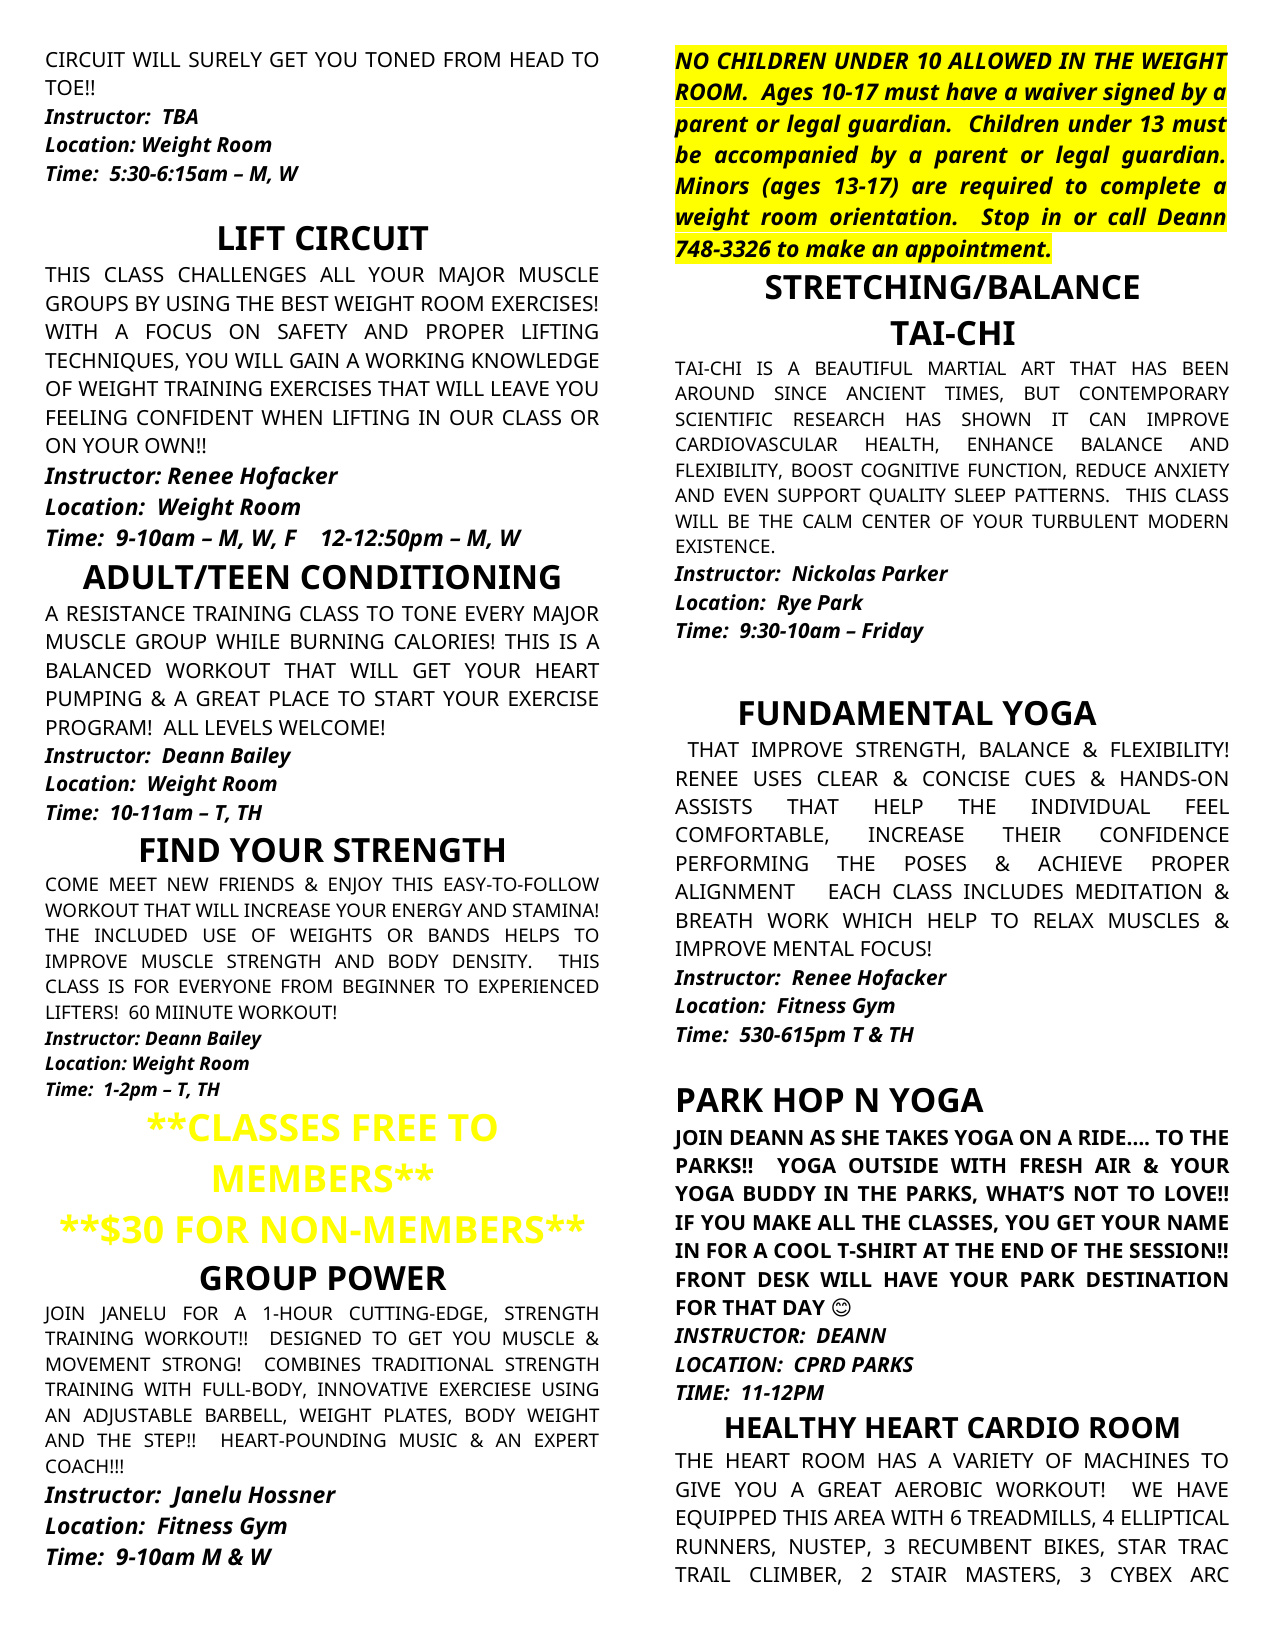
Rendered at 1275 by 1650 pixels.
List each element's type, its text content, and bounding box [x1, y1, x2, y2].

text JOIN JANELU FOR A 1-HOUR CUTTING-EDGE, STRENGTH TRAINING WORKOUT!! DESIGNED TO GET YOU MUSCLE & MOVEMENT STRONG! COMBINES TRADITIONAL STRENGTH TRAINING WITH FULL-BODY, INNOVATIVE EXERCIESE USING AN ADJUSTABLE BARBELL, WEIGHT PLATES, BODY WEIGHT AND THE STEP!! HEART-POUNDING MUSIC & AN EXPERT COACH!!! [45, 1300, 600, 1479]
text Location: Weight Room [45, 491, 600, 522]
text Time: 9-10am M & W [45, 1541, 600, 1572]
text Time: 1-2pm – T, TH [45, 1076, 600, 1101]
text Time: 10-11am – T, TH [45, 798, 600, 826]
text Instructor: Deann Bailey [45, 741, 600, 769]
text Time: 9:30-10am – Friday [675, 616, 1230, 644]
text Instructor: TBA [45, 102, 600, 130]
text PARK HOP N YOGA [675, 1077, 1230, 1122]
text Location: Weight Room [45, 1050, 600, 1076]
text COME MEET NEW FRIENDS & ENJOY THIS EASY-TO-FOLLOW WORKOUT THAT WILL INCREASE YOUR ENERGY AND STAMINA! THE INCLUDED USE OF WEIGHTS OR BANDS HELPS TO IMPROVE MUSCLE STRENGTH AND BODY DENSITY. THIS CLASS IS FOR EVERYONE FROM BEGINNER TO EXPERIENCED LIFTERS! 60 MIINUTE WORKOUT! [45, 872, 600, 1025]
text Time: 5:30-6:15am – M, W [45, 159, 600, 187]
text STRETCHING/BALANCE [675, 264, 1230, 309]
text ADULT/TEEN CONDITIONING [45, 553, 600, 599]
text Time: 9-10am – M, W, F 12-12:50pm – M, W [45, 522, 600, 553]
text Instructor: Renee Hofacker [45, 460, 600, 491]
text NO CHILDREN UNDER 10 ALLOWED IN THE WEIGHT ROOM. Ages 10-17 must have a waiver signed by a parent or legal guardian. Children under 13 must be accompanied by a parent or legal guardian. Minors (ages 13-17) are required to complete a weight room orientation. Stop in or call Deann 748-3326 to make an appointment. [675, 45, 1230, 264]
text Instructor: Nickolas Parker [675, 559, 1230, 588]
text A RESISTANCE TRAINING CLASS TO TONE EVERY MAJOR MUSCLE GROUP WHILE BURNING CALORIES! THIS IS A BALANCED WORKOUT THAT WILL GET YOUR HEART PUMPING & A GREAT PLACE TO START YOUR EXERCISE PROGRAM! ALL LEVELS WELCOME! [45, 599, 600, 741]
text JOIN DEANN AS SHE TAKES YOGA ON A RIDE…. TO THE PARKS!! YOGA OUTSIDE WITH FRESH AIR & YOUR YOGA BUDDY IN THE PARKS, WHAT’S NOT TO LOVE!! IF YOU MAKE ALL THE CLASSES, YOU GET YOUR NAME IN FOR A COOL T-SHIRT AT THE END OF THE SESSION!! FRONT DESK WILL HAVE YOUR PARK DESTINATION FOR THAT DAY [675, 1123, 1230, 1322]
text FIND YOUR STRENGTH [45, 826, 600, 872]
text Instructor: Deann Bailey [45, 1025, 600, 1050]
text Instructor: Janelu Hossner [45, 1479, 600, 1510]
text Time: 530-615pm T & TH [675, 1020, 1230, 1048]
text Location: Rye Park [675, 588, 1230, 616]
text iNSTRUCTOR: DEANN [675, 1322, 1230, 1350]
text FUNDAMENTAL YOGAAMENT [675, 690, 1230, 735]
text Location: Weight Room [45, 769, 600, 798]
text TIME: 11-12PM [675, 1378, 1230, 1407]
text THAT IMPROVE STRENGTH, BALANCE & FLEXIBILITY! RENEE USES CLEAR & CONCISE CUES & HANDS-ON ASSISTS THAT HELP THE INDIVIDUAL FEEL COMFORTABLE, INCREASE THEIR CONFIDENCE PERFORMING THE POSES & ACHIEVE PROPER ALIGNMENT EACH CLASS INCLUDES MEDITATION & BREATH WORK WHICH HELP TO RELAX MUSCLES & IMPROVE MENTAL FOCUS! [675, 735, 1230, 963]
text GROUP POWER [45, 1254, 600, 1300]
text Instructor: Renee Hofacker [675, 963, 1230, 991]
text LOCATION: CPRD PARKS [675, 1350, 1230, 1378]
text Location: Weight Room [45, 130, 600, 159]
text **$30 FOR NON-MEMBERS** [45, 1203, 600, 1254]
text Location: Fitness Gym [45, 1510, 600, 1541]
text Tai-Chi is a beautiful martial art that has been around since ancient times, but contemporary scientific research has shown it can improve cardiovascular health, enhance balance and flexibility, boost cognitive function, reduce anxiety and even support quality sleep patterns. This class will be the calm center of your turbulent modern existence. [675, 355, 1230, 559]
text TAI-CHI [675, 309, 1230, 355]
text THIS CLASS CHALLENGES ALL YOUR MAJOR MUSCLE GROUPS BY USING THE BEST WEIGHT ROOM EXERCISES! WITH A FOCUS ON SAFETY AND PROPER LIFTING TECHNIQUES, YOU WILL GAIN A WORKING KNOWLEDGE OF WEIGHT TRAINING EXERCISES THAT WILL LEAVE YOU FEELING CONFIDENT WHEN LIFTING IN OUR CLASS OR ON YOUR OWN!! [45, 261, 600, 460]
text **CLASSES FREE TO MEMBERS** [45, 1101, 600, 1203]
text Location: Fitness Gym [675, 991, 1230, 1020]
text LIFT CIRCUIT [45, 215, 600, 261]
text HEALTHY HEART CARDIO ROOM [675, 1407, 1230, 1447]
